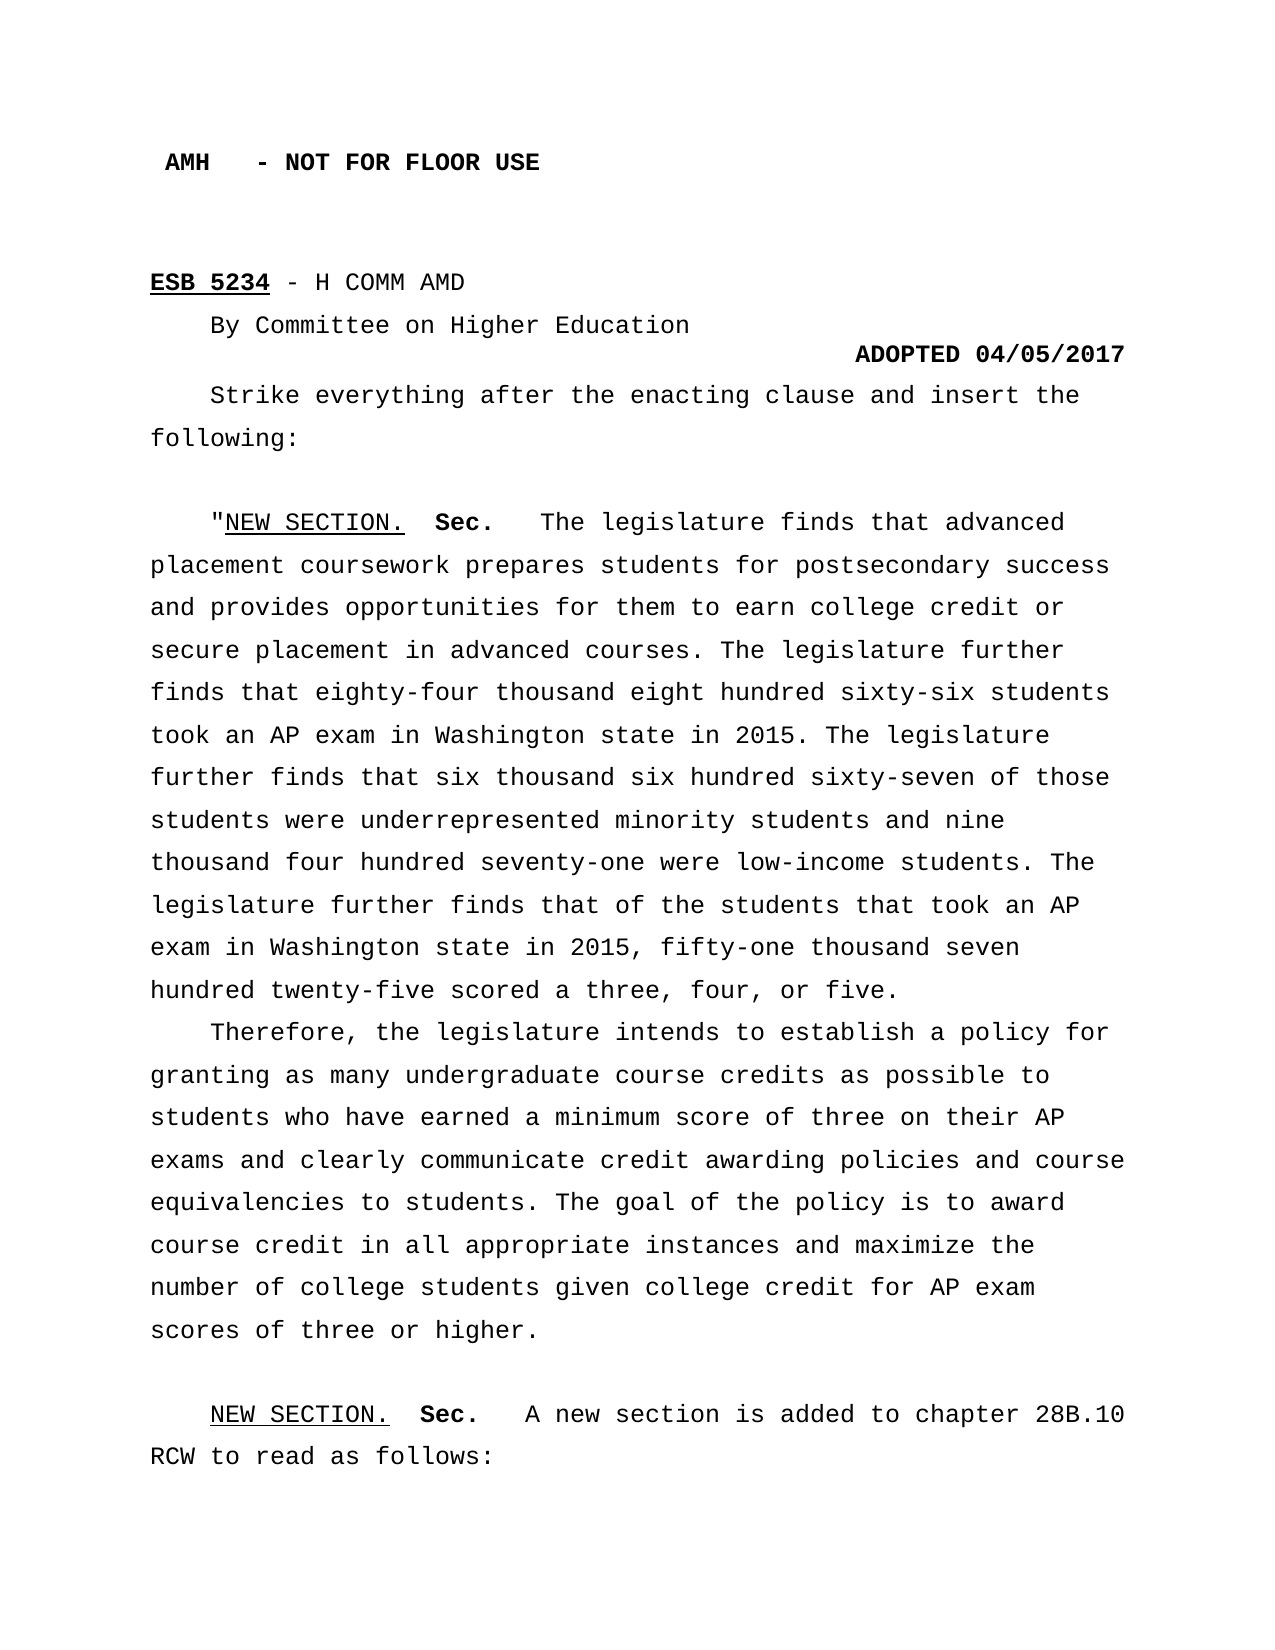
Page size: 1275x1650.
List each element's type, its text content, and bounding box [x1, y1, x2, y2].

text By Committee on Higher Education [150, 299, 1125, 342]
text Therefore, the legislature intends to establish a policy for granting as many undergraduate course credits as possible to students who have earned a minimum score of three on their AP exams and clearly communicate credit awarding policies and course equivalencies to students. The goal of the policy is to award course credit in all appropriate instances and maximize the number of college students given college credit for AP exam scores of three or higher. [150, 1007, 1125, 1347]
text Strike everything after the enacting clause and insert the following: [150, 370, 1125, 455]
text NEW SECTION. Sec. A new section is added to chapter 28B.10 RCW to read as follows: [150, 1388, 1125, 1473]
text ESB 5234 - H COMM AMD [150, 257, 1125, 299]
text ADOPTED 04/05/2017 [150, 342, 1125, 370]
text AMH - NOT FOR FLOOR USE [150, 150, 1125, 178]
text "NEW SECTION. Sec. The legislature finds that advanced placement coursework prepares students for postsecondary success and provides opportunities for them to earn college credit or secure placement in advanced courses. The legislature further finds that eighty-four thousand eight hundred sixty-six students took an AP exam in Washington state in 2015. The legislature further finds that six thousand six hundred sixty-seven of those students were underrepresented minority students and nine thousand four hundred seventy-one were low-income students. The legislature further finds that of the students that took an AP exam in Washington state in 2015, fifty-one thousand seven hundred twenty-five scored a three, four, or five. [150, 497, 1125, 1007]
